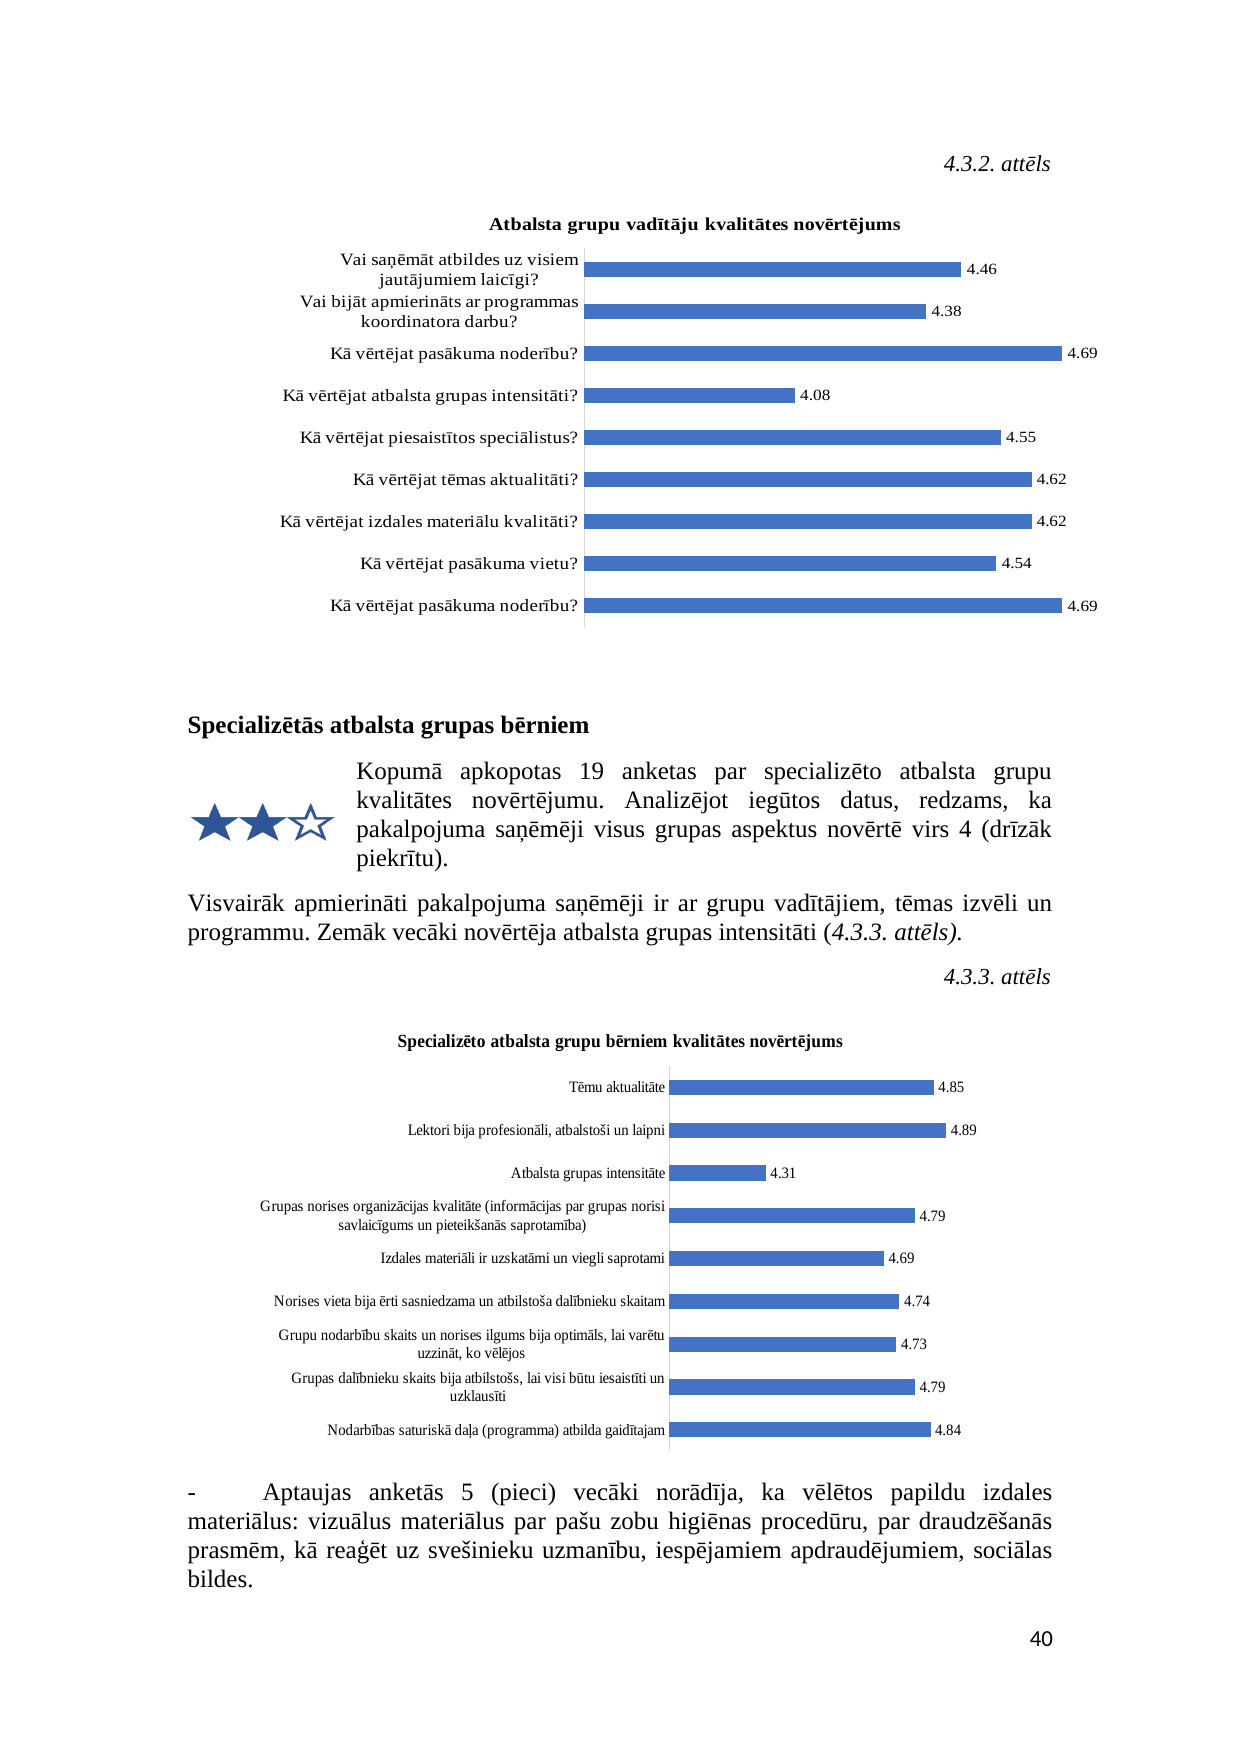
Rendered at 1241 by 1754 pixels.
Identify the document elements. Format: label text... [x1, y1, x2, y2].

text Visvairāk apmierināti pakalpojuma saņēmēji ir ar grupu vadītājiem, tēmas izvēli un programmu. Zemāk vecāki novērtēja atbalsta grupas intensitāti (4.3.3. attēls). [187, 888, 1053, 946]
text 4.3.3. attēls [187, 963, 1053, 989]
text Kopumā apkopotas 19 anketas par specializēto atbalsta grupu kvalitātes novērtējumu. Analizējot iegūtos datus, redzams, ka pakalpojuma saņēmēji visus grupas aspektus novērtē virs 4 (drīzāk piekrītu). [187, 756, 1053, 872]
text - Aptaujas anketās 5 (pieci) vecāki norādīja, ka vēlētos papildu izdales materiālus: vizuālus materiālus par pašu zobu higiēnas procedūru, par draudzēšanās prasmēm, kā reaģēt uz svešinieku uzmanību, iespējamiem apdraudējumiem, sociālas bildes. [187, 1477, 1053, 1593]
text Specializētās atbalsta grupas bērniem [187, 710, 1053, 739]
list 4.3.2. attēls [262, 150, 1053, 176]
picture [187, 762, 338, 880]
